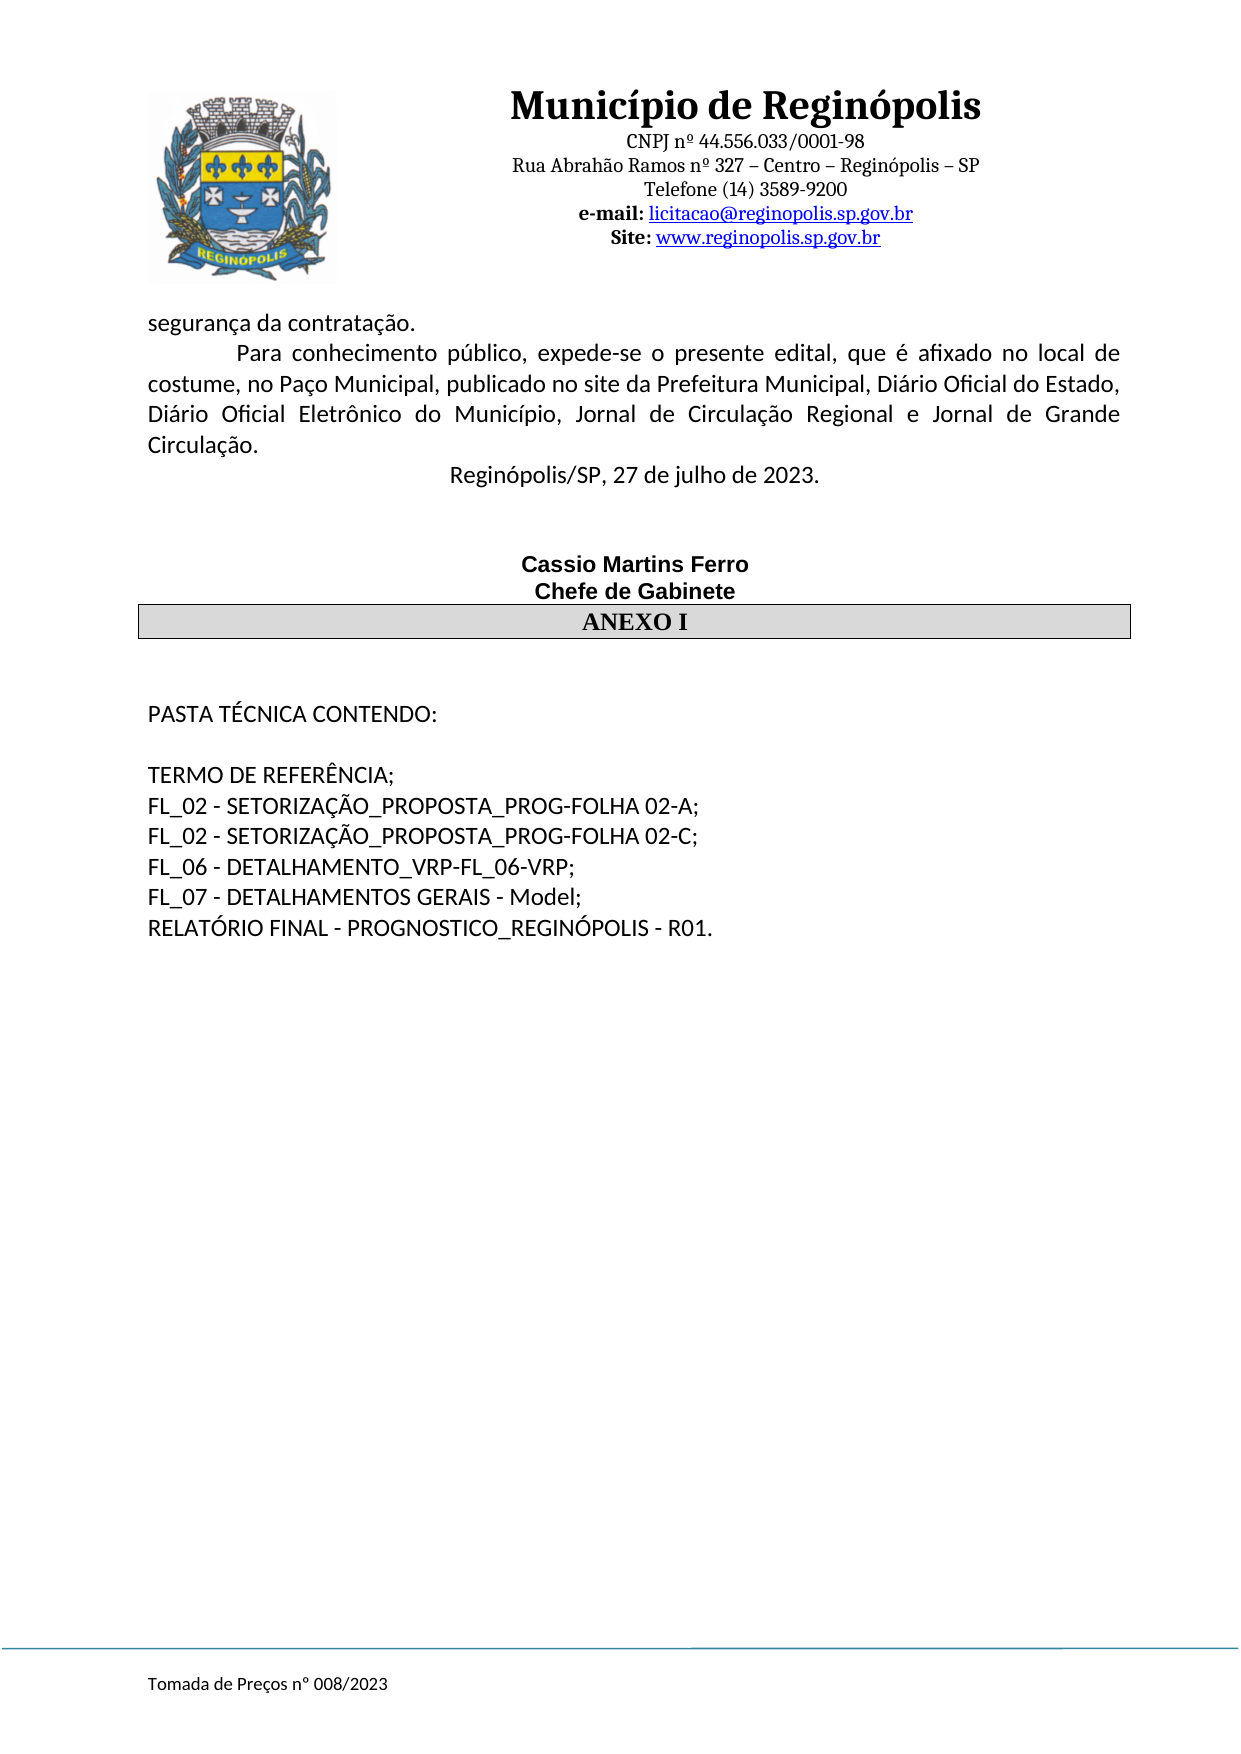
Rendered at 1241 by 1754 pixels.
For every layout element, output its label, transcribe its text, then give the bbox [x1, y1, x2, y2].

text ANEXO I [139, 605, 1130, 638]
text Chefe de Gabinete [148, 578, 1122, 604]
text FL_02 - SETORIZAÇÃO_PROPOSTA_PROG-FOLHA 02-A; [148, 790, 1122, 820]
text FL_02 - SETORIZAÇÃO_PROPOSTA_PROG-FOLHA 02-C; [148, 820, 1122, 851]
text PASTA TÉCNICA CONTENDO: [148, 698, 1122, 729]
text TERMO DE REFERÊNCIA; [148, 759, 1122, 790]
picture [147, 90, 337, 284]
text Para conhecimento público, expede-se o presente edital, que é afixado no local de costume, no Paço Municipal, publicado no site da Prefeitura Municipal, Diário Oficial do Estado, Diário Oficial Eletrônico do Município, Jornal de Circulação Regional e Jornal de Grande Circulação. [148, 338, 1122, 460]
text Cassio Martins Ferro [148, 551, 1122, 578]
text FL_06 - DETALHAMENTO_VRP-FL_06-VRP; [148, 851, 1122, 881]
text Reginópolis/SP, 27 de julho de 2023. [148, 460, 1122, 490]
text FL_07 - DETALHAMENTOS GERAIS - Model; [148, 881, 1122, 912]
text RELATÓRIO FINAL - PROGNOSTICO_REGINÓPOLIS - R01. [148, 912, 1122, 942]
